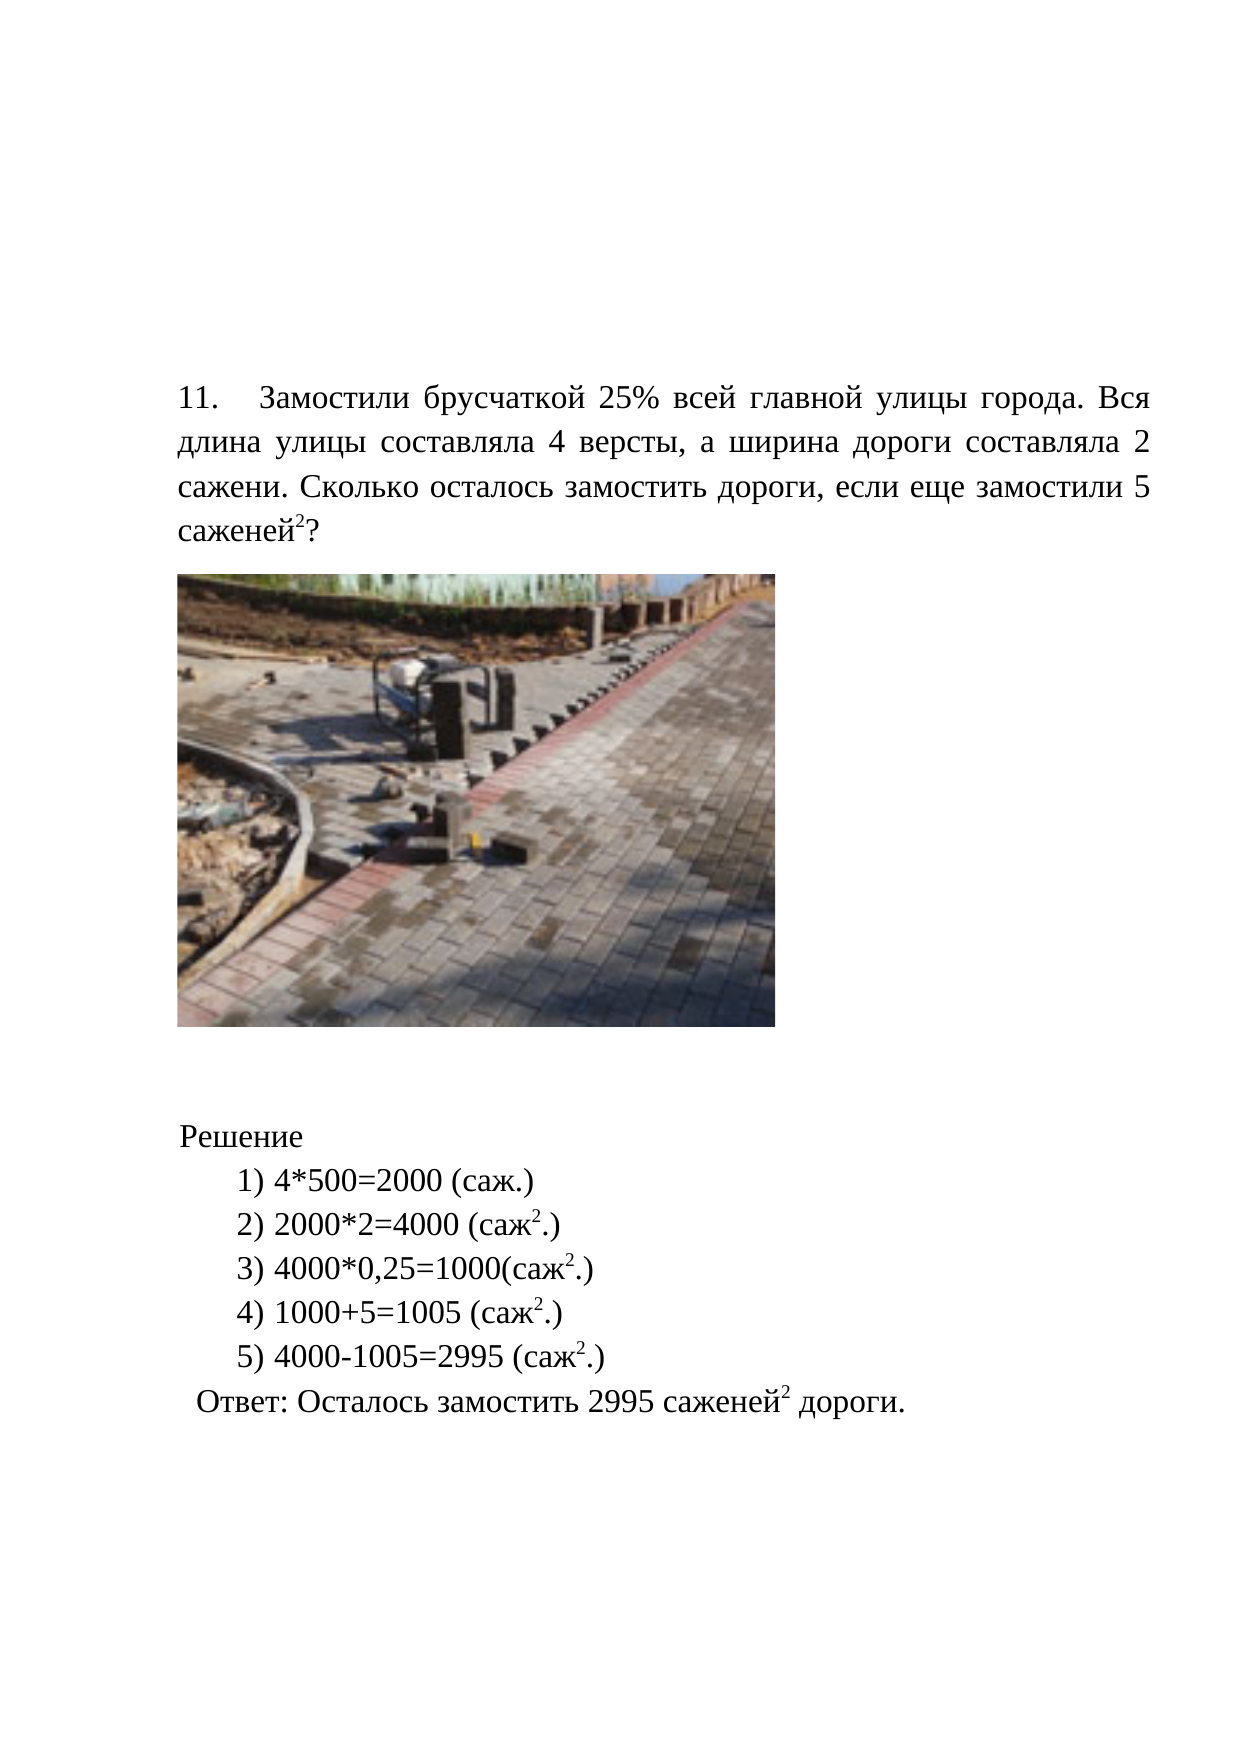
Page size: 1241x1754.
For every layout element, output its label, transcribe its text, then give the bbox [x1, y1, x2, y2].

list 2000*2=4000 (саж2.) [236, 1204, 1152, 1243]
list 1000+5=1005 (саж2.) [236, 1293, 1152, 1331]
list 4000-1005=2995 (саж2.) [236, 1337, 1152, 1375]
text 11. Замостили брусчаткой 25% всей главной улицы города. Вся длина улицы составляла 4 версты, а ширина дороги составляла 2 сажени. Сколько осталось замостить дороги, если еще замостили 5 саженей2? [177, 378, 1152, 548]
list 4*500=2000 (саж.) [236, 1161, 1152, 1199]
list 4000*0,25=1000(саж2.) [236, 1249, 1152, 1287]
text Ответ: Осталось замостить 2995 саженей2 дороги. [87, 1381, 1152, 1419]
picture [177, 574, 776, 1027]
text Решение [87, 1116, 1152, 1155]
